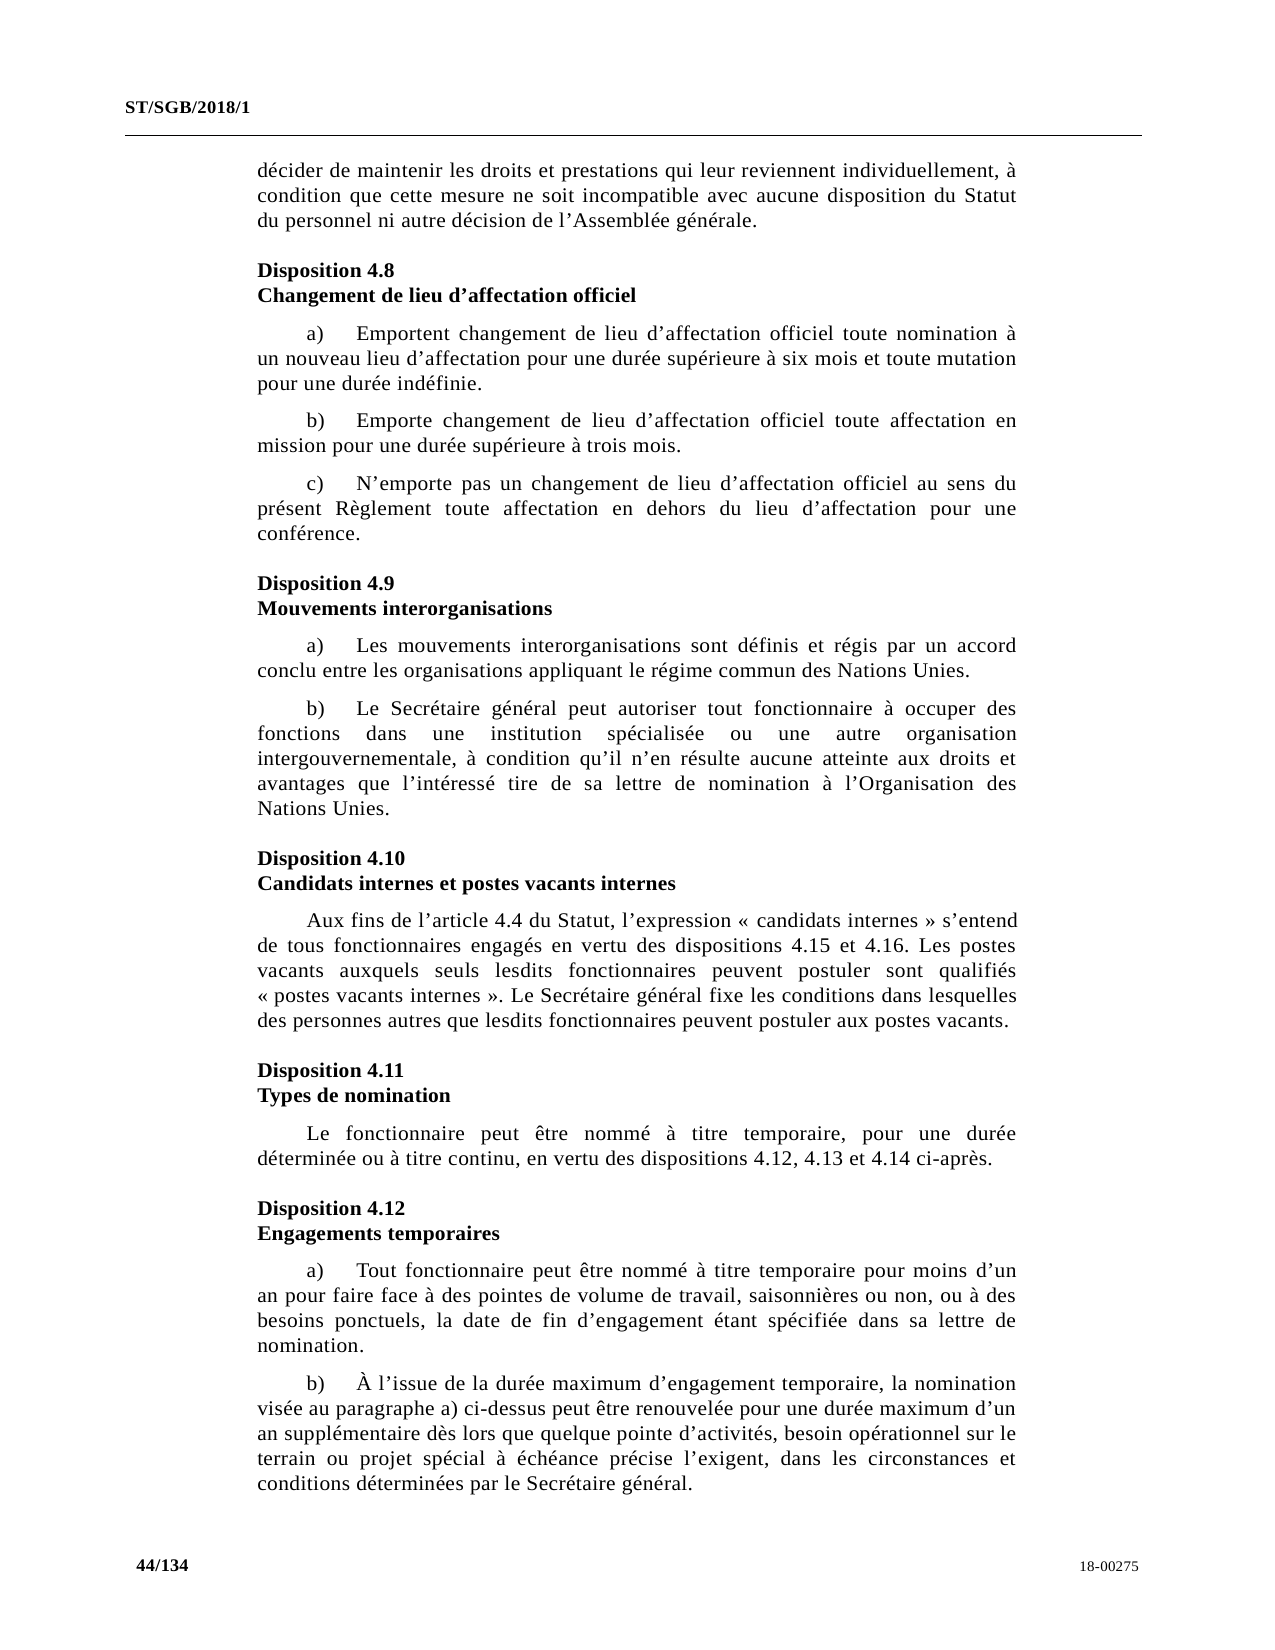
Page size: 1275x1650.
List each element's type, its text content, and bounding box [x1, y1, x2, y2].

text Disposition 4.8 Changement de lieu d’affectation officiel [125, 257, 1019, 307]
text a) Tout fonctionnaire peut être nommé à titre temporaire pour moins d’un an pour faire face à des pointes de volume de travail, saisonnières ou non, ou à des besoins ponctuels, la date de fin d’engagement étant spécifiée dans sa lettre de nomination. [257, 1257, 1018, 1357]
text b) À l’issue de la durée maximum d’engagement temporaire, la nomination visée au paragraphe a) ci-dessus peut être renouvelée pour une durée maximum d’un an supplémentaire dès lors que quelque pointe d’activités, besoin opérationnel sur le terrain ou projet spécial à échéance précise l’exigent, dans les circonstances et conditions déterminées par le Secrétaire général. [257, 1370, 1018, 1495]
text b) Le Secrétaire général peut autoriser tout fonctionnaire à occuper des fonctions dans une institution spécialisée ou une autre organisation intergouvernementale, à condition qu’il n’en résulte aucune atteinte aux droits et avantages que l’intéressé tire de sa lettre de nomination à l’Organisation des Nations Unies. [257, 695, 1018, 820]
text Le fonctionnaire peut être nommé à titre temporaire, pour une durée déterminée ou à titre continu, en vertu des dispositions 4.12, 4.13 et 4.14 ci-après. [257, 1120, 1018, 1170]
text Disposition 4.11 Types de nomination [125, 1057, 1019, 1107]
text c) N’emporte pas un changement de lieu d’affectation officiel au sens du présent Règlement toute affectation en dehors du lieu d’affectation pour une conférence. [257, 470, 1018, 545]
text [257, 157, 1018, 232]
text a) Les mouvements interorganisations sont définis et régis par un accord conclu entre les organisations appliquant le régime commun des Nations Unies. [257, 632, 1018, 682]
text a) Emportent changement de lieu d’affectation officiel toute nomination à un nouveau lieu d’affectation pour une durée supérieure à six mois et toute mutation pour une durée indéfinie. [257, 320, 1018, 395]
text b) Emporte changement de lieu d’affectation officiel toute affectation en mission pour une durée supérieure à trois mois. [257, 407, 1018, 457]
text Disposition 4.10 Candidats internes et postes vacants internes [125, 845, 1019, 895]
text Disposition 4.12 Engagements temporaires [125, 1195, 1019, 1245]
text Aux fins de l’article 4.4 du Statut, l’expression « candidats internes » s’entend de tous fonctionnaires engagés en vertu des dispositions 4.15 et 4.16. Les postes vacants auxquels seuls lesdits fonctionnaires peuvent postuler sont qualifiés « postes vacants internes ». Le Secrétaire général fixe les conditions dans lesquelles des personnes autres que lesdits fonctionnaires peuvent postuler aux postes vacants. [257, 907, 1018, 1032]
text Disposition 4.9 Mouvements interorganisations [125, 570, 1019, 620]
